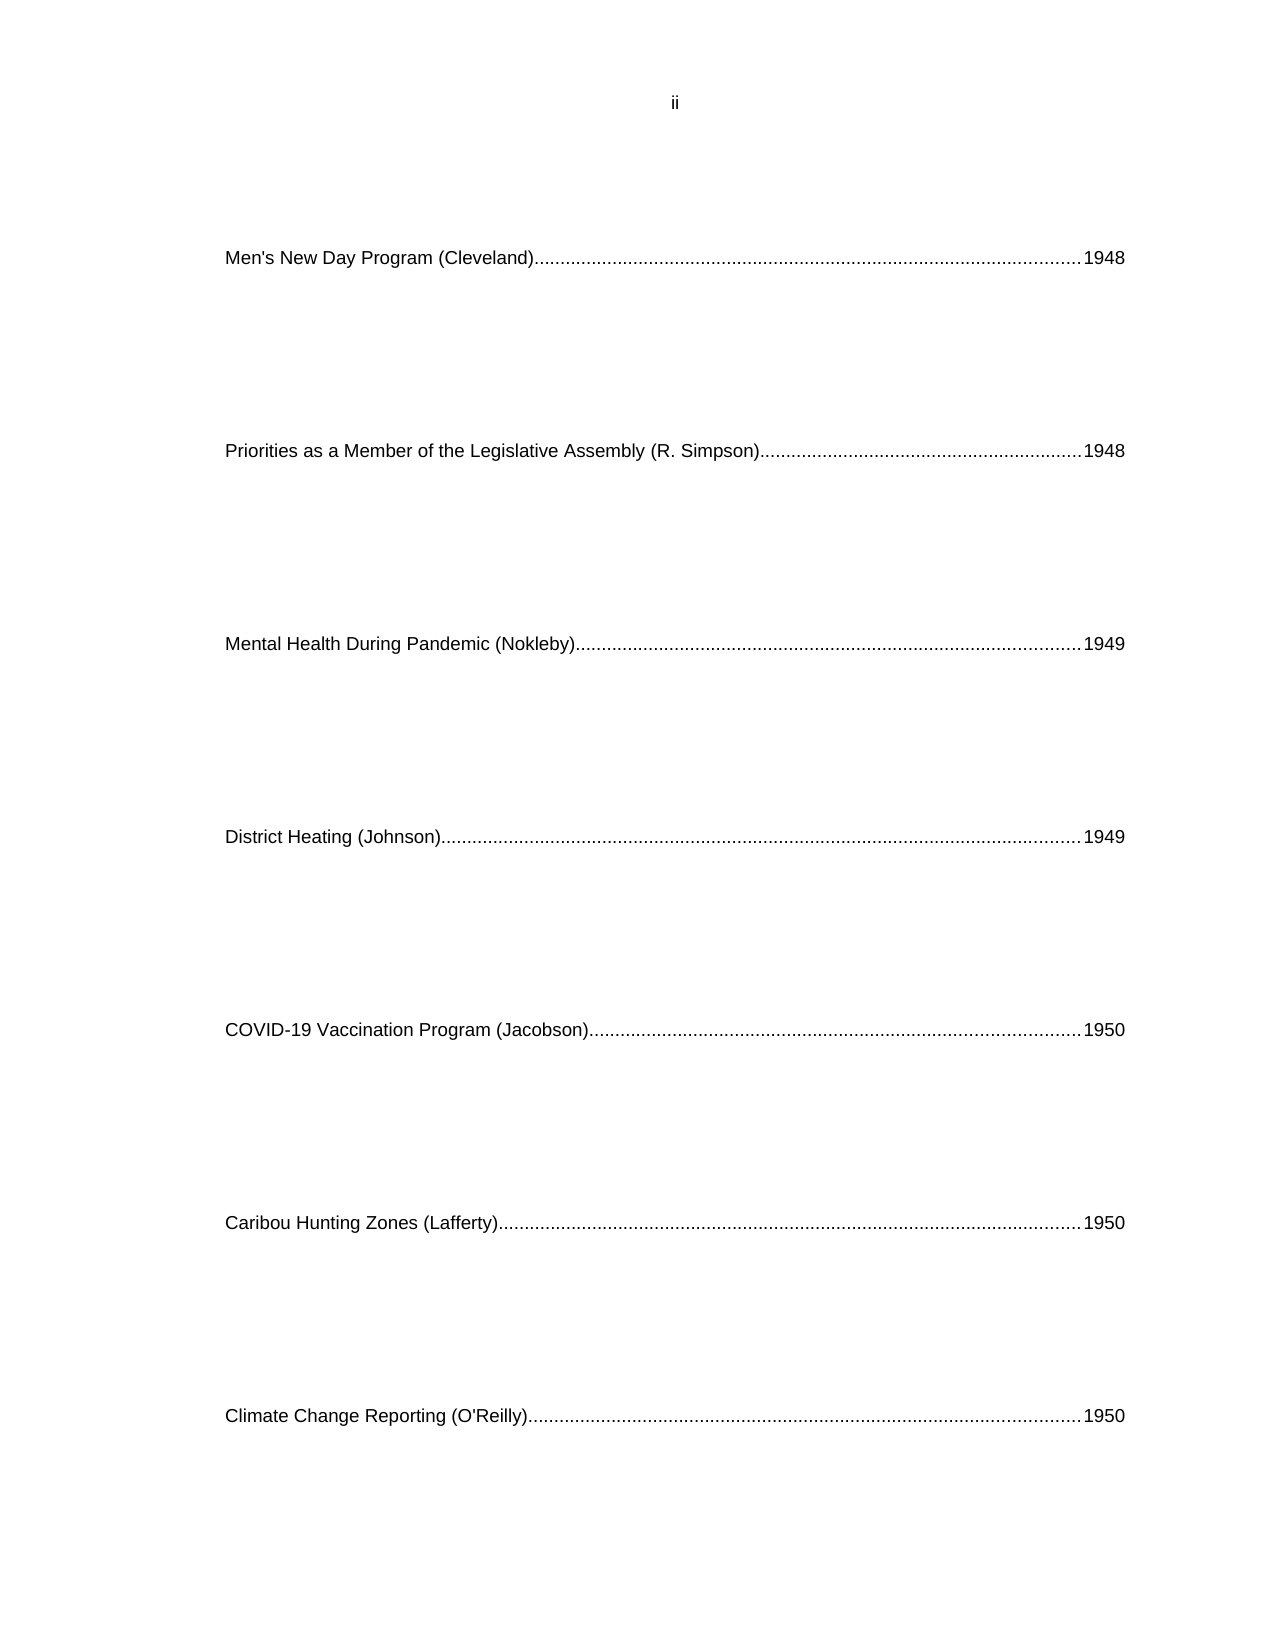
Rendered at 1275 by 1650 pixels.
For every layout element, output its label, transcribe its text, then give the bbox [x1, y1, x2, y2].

text Climate Change Reporting (O'Reilly) 1950 [225, 1405, 1162, 1427]
text Caribou Hunting Zones (Lafferty) 1950 [225, 1212, 1162, 1234]
text Mental Health During Pandemic (Nokleby) 1949 [225, 633, 1162, 654]
text COVID-19 Vaccination Program (Jacobson) 1950 [225, 1019, 1162, 1041]
text Men's New Day Program (Cleveland) 1948 [225, 247, 1162, 268]
text Priorities as a Member of the Legislative Assembly (R. Simpson) 1948 [225, 440, 1162, 461]
text District Heating (Johnson) 1949 [225, 826, 1162, 847]
